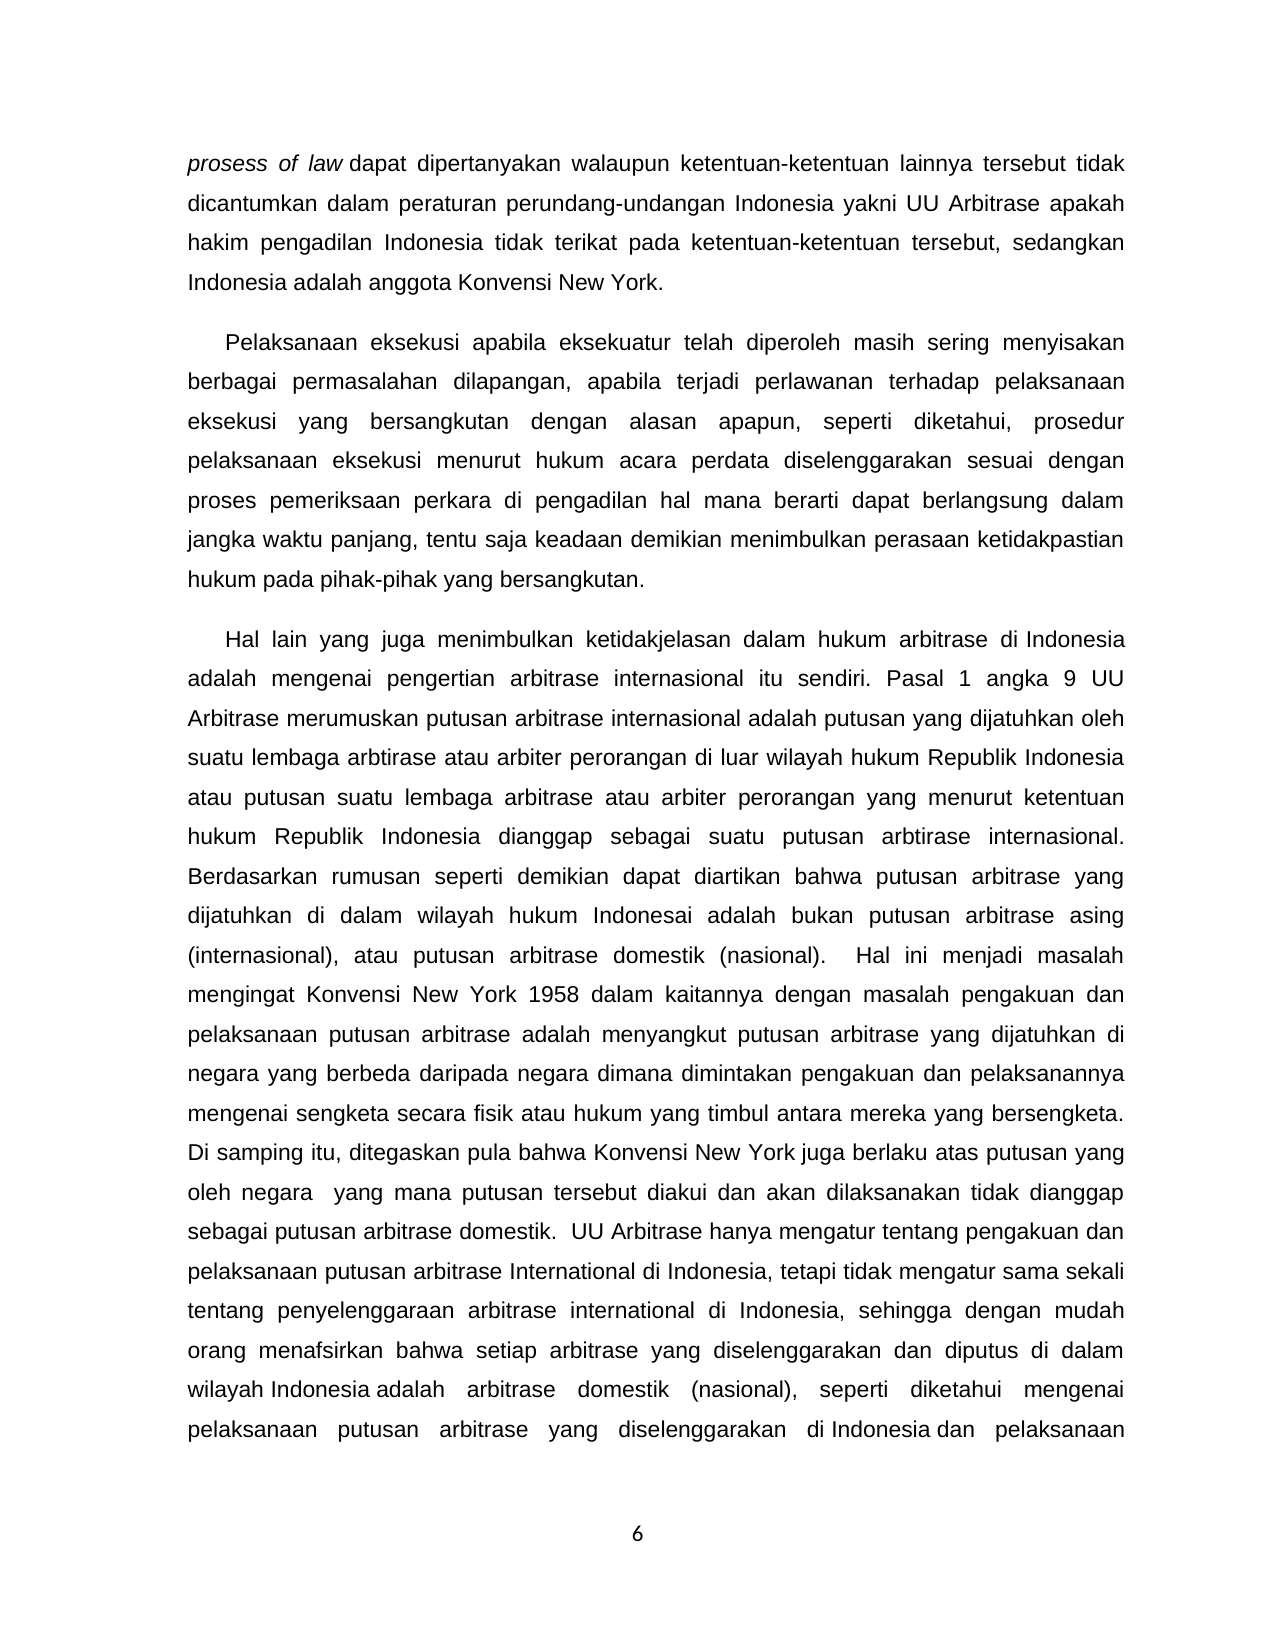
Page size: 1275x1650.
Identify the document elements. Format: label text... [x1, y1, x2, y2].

text Pelaksanaan eksekusi apabila eksekuatur telah diperoleh masih sering menyisakan berbagai permasalahan dilapangan, apabila terjadi perlawanan terhadap pelaksanaan eksekusi yang bersangkutan dengan alasan apapun, seperti diketahui, prosedur pelaksanaan eksekusi menurut hukum acara perdata diselenggarakan sesuai dengan proses pemeriksaan perkara di pengadilan hal mana berarti dapat berlangsung dalam jangka waktu panjang, tentu saja keadaan demikian menimbulkan perasaan ketidakpastian hukum pada pihak-pihak yang bersangkutan. [187, 329, 1125, 592]
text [187, 150, 1125, 295]
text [187, 626, 1125, 1442]
